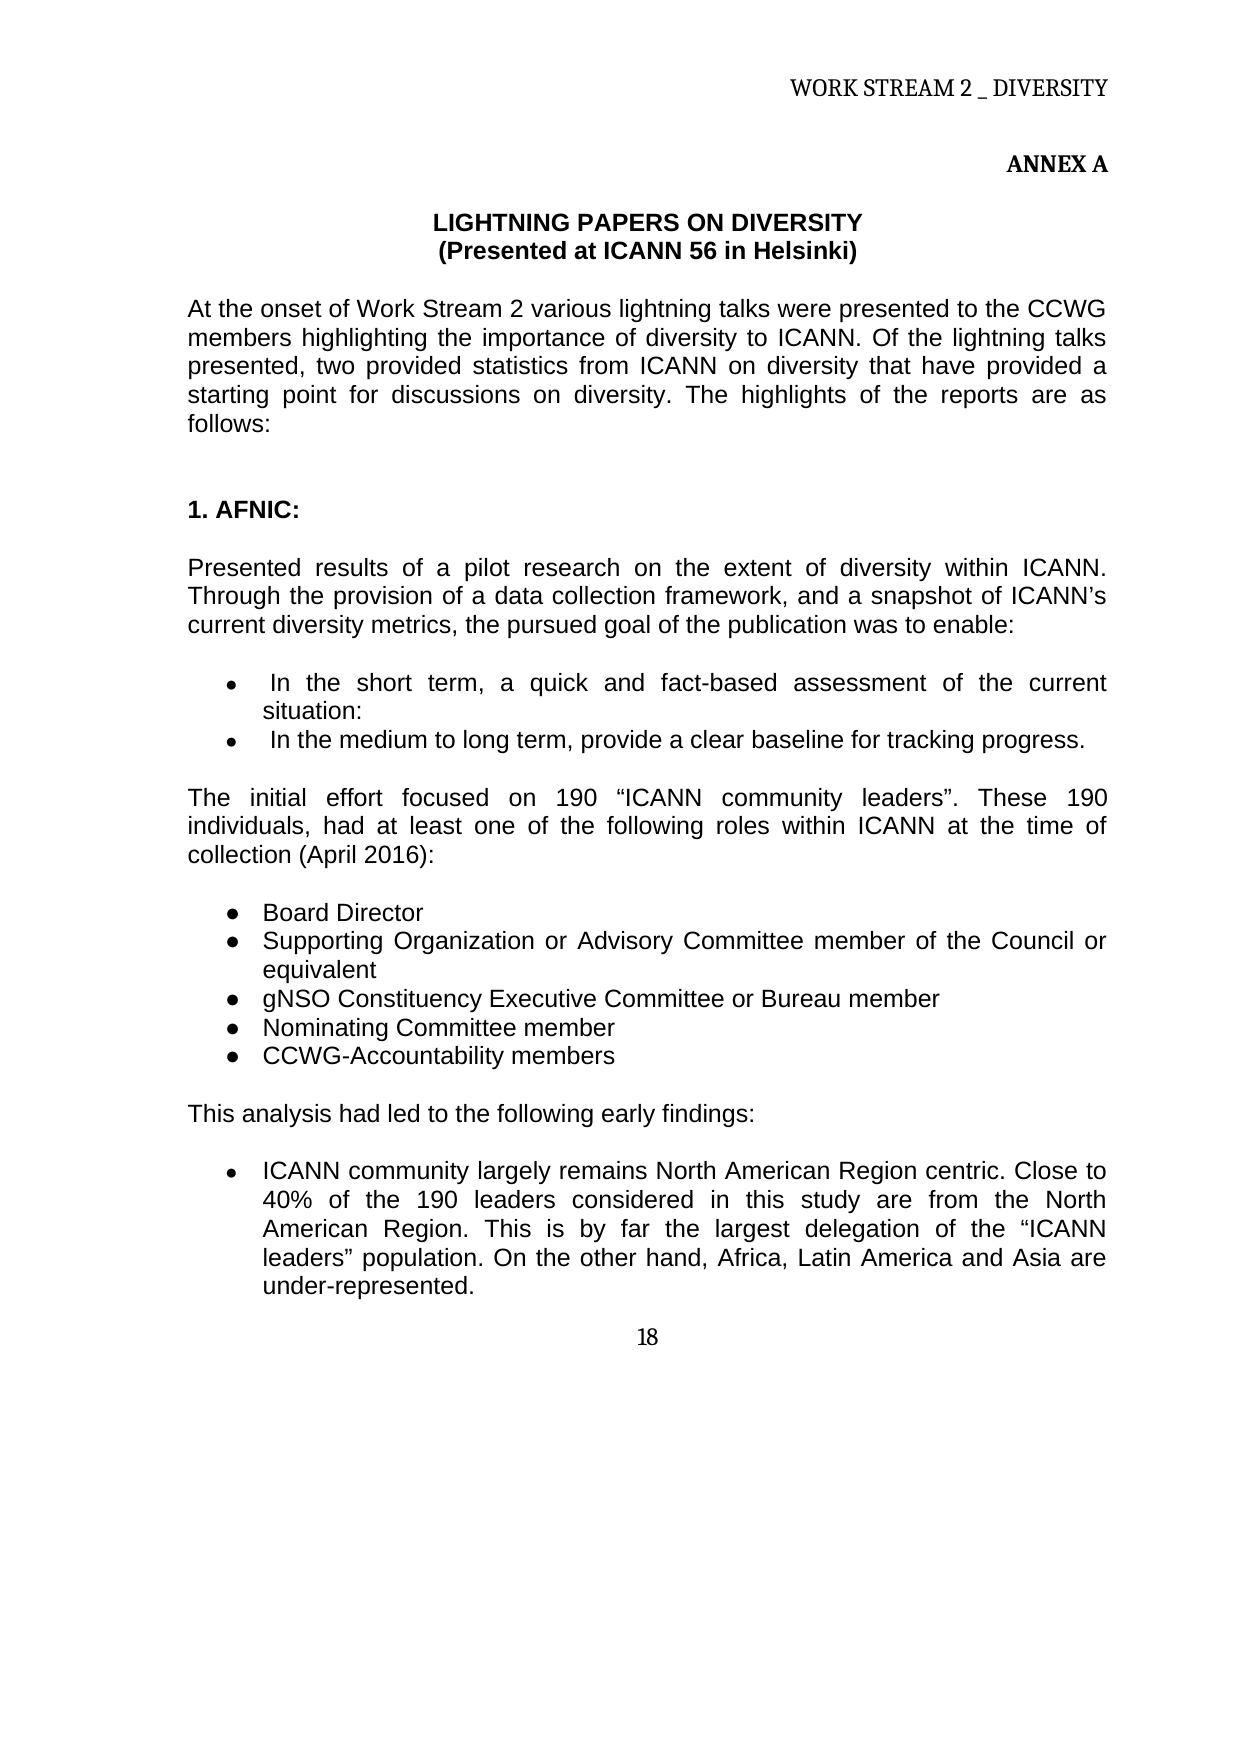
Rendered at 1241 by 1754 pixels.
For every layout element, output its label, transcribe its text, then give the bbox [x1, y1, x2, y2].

list Nominating Committee member [225, 1012, 1108, 1041]
text This analysis had led to the following early findings: [187, 1099, 1108, 1127]
text ANNEX A [187, 150, 1108, 179]
list gNSO Constituency Executive Committee or Bureau member [225, 984, 1108, 1012]
text Presented results of a pilot research on the extent of diversity within ICANN. Through the provision of a data collection framework, and a snapshot of ICANN’s current diversity metrics, the pursued goal of the publication was to enable: [187, 552, 1108, 639]
text 1. AFNIC: [187, 495, 1108, 524]
text The initial effort focused on 190 “ICANN community leaders”. These 190 individuals, had at least one of the following roles within ICANN at the time of collection (April 2016): [187, 782, 1108, 869]
text LIGHTNING PAPERS ON DIVERSITY [187, 207, 1108, 236]
list Supporting Organization or Advisory Committee member of the Council or equivalent [225, 926, 1108, 984]
text At the onset of Work Stream 2 various lightning talks were presented to the CCWG members highlighting the importance of diversity to ICANN. Of the lightning talks presented, two provided statistics from ICANN on diversity that have provided a starting point for discussions on diversity. The highlights of the reports are as follows: [187, 294, 1108, 437]
list ICANN community largely remains North American Region centric. Close to 40% of the 190 leaders considered in this study are from the North American Region. This is by far the largest delegation of the “ICANN leaders” population. On the other hand, Africa, Latin America and Asia are under-represented. [225, 1156, 1108, 1300]
list In the medium to long term, provide a clear baseline for tracking progress. [225, 725, 1108, 754]
text (Presented at ICANN 56 in Helsinki) [187, 236, 1108, 265]
list Board Director [225, 897, 1108, 926]
list CCWG-Accountability members [225, 1041, 1108, 1070]
list In the short term, a quick and fact-based assessment of the current situation: [225, 667, 1108, 725]
